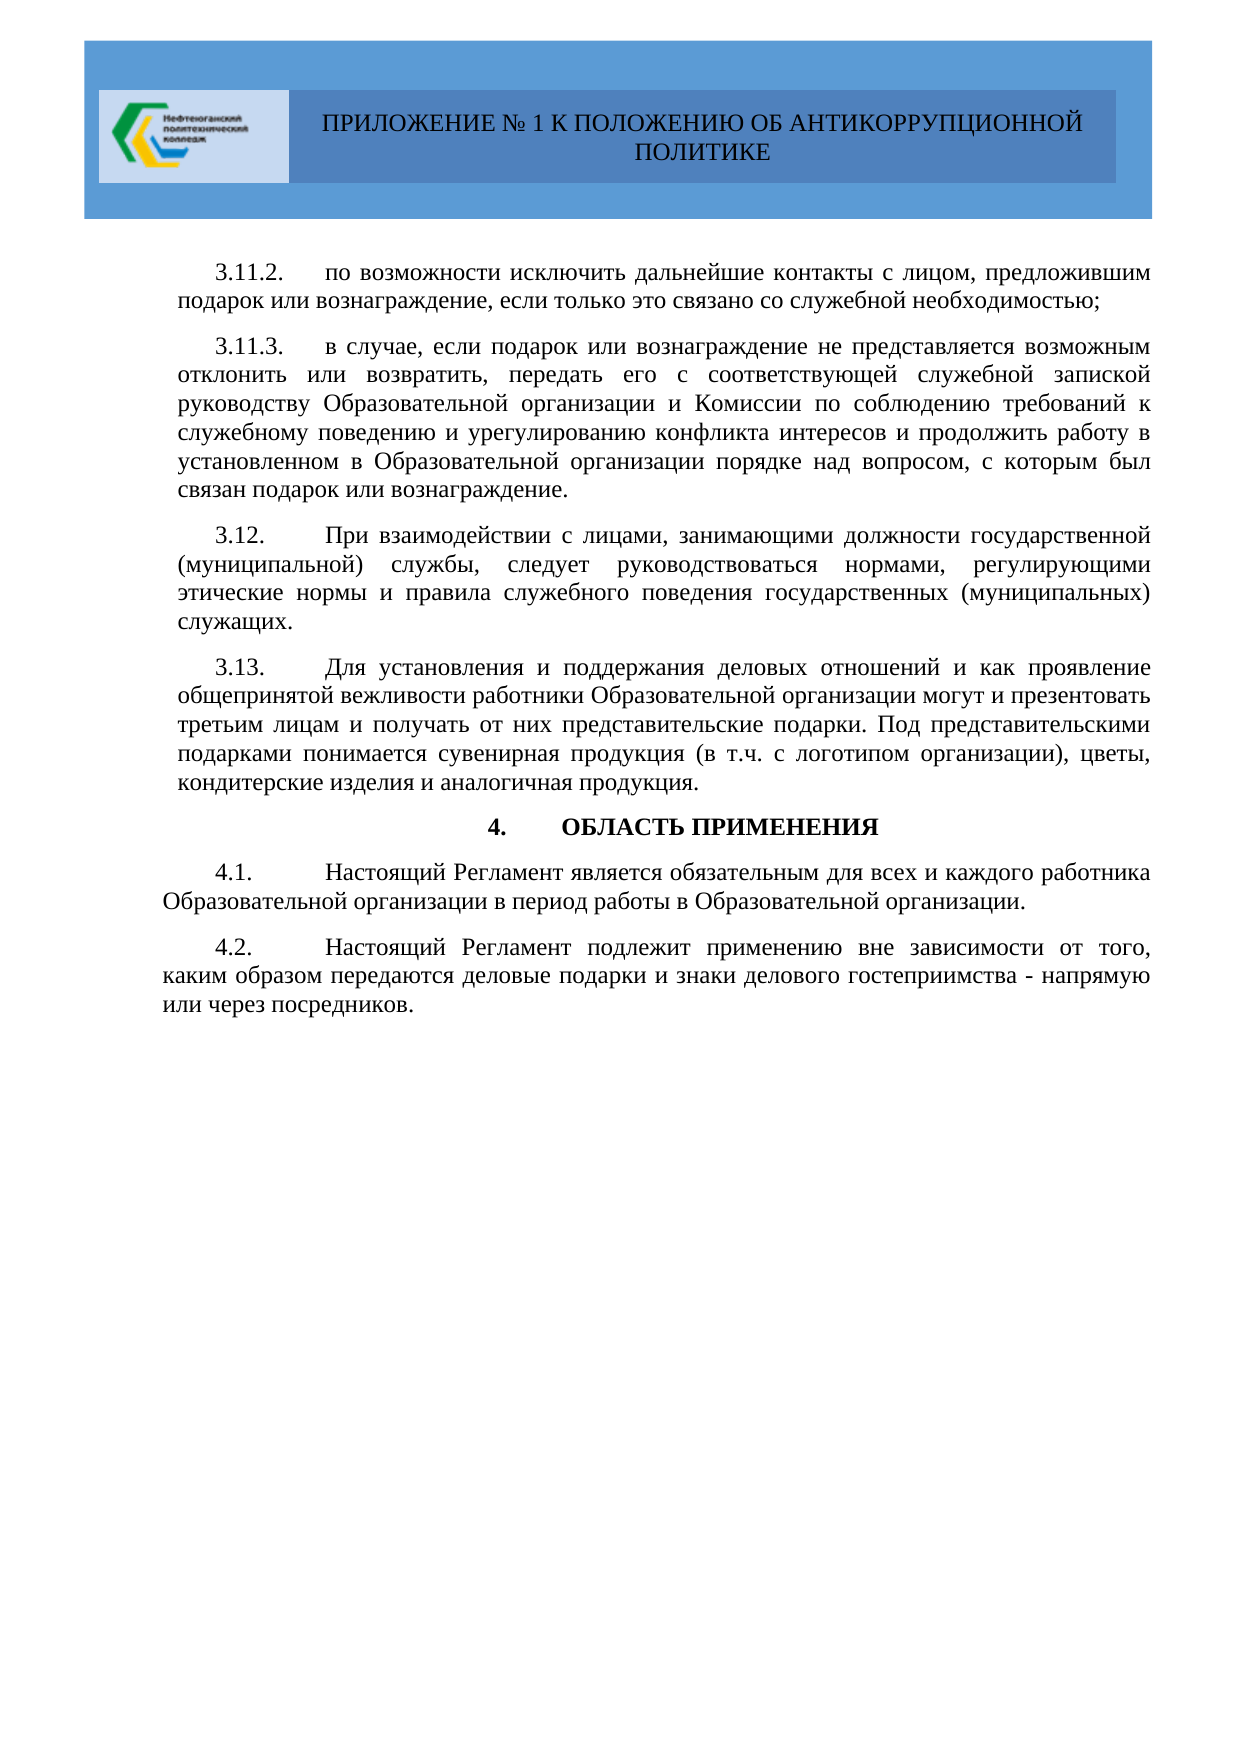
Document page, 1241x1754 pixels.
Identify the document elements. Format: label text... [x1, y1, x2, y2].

list в случае, если подарок или вознаграждение не представляется возможным отклонить или возвратить, передать его с соответствующей служебной запиской руководству Образовательной организации и Комиссии по соблюдению требований к служебному поведению и урегулированию конфликта интересов и продолжить работу в установленном в Образовательной организации порядке над вопросом, с которым был связан подарок или вознаграждение. [177, 331, 1152, 503]
list ОБЛАСТЬ ПРИМЕНЕНИЯ [215, 812, 1152, 841]
list Настоящий Регламент подлежит применению вне зависимости от того, каким образом передаются деловые подарки и знаки делового гостеприимства - напрямую или через посредников. [162, 932, 1152, 1018]
list Для установления и поддержания деловых отношений и как проявление общепринятой вежливости работники Образовательной организации могут и презентовать третьим лицам и получать от них представительские подарки. Под представительскими подарками понимается сувенирная продукция (в т.ч. с логотипом организации), цветы, кондитерские изделия и аналогичная продукция. [177, 652, 1152, 795]
picture [111, 102, 252, 171]
list Настоящий Регламент является обязательным для всех и каждого работника Образовательной организации в период работы в Образовательной организации. [162, 857, 1152, 915]
list по возможности исключить дальнейшие контакты с лицом, предложившим подарок или вознаграждение, если только это связано со служебной необходимостью; [177, 118, 1152, 314]
list При взаимодействии с лицами, занимающими должности государственной (муниципальной) службы, следует руководствоваться нормами, регулирующими этические нормы и правила служебного поведения государственных (муниципальных) служащих. [177, 520, 1152, 635]
